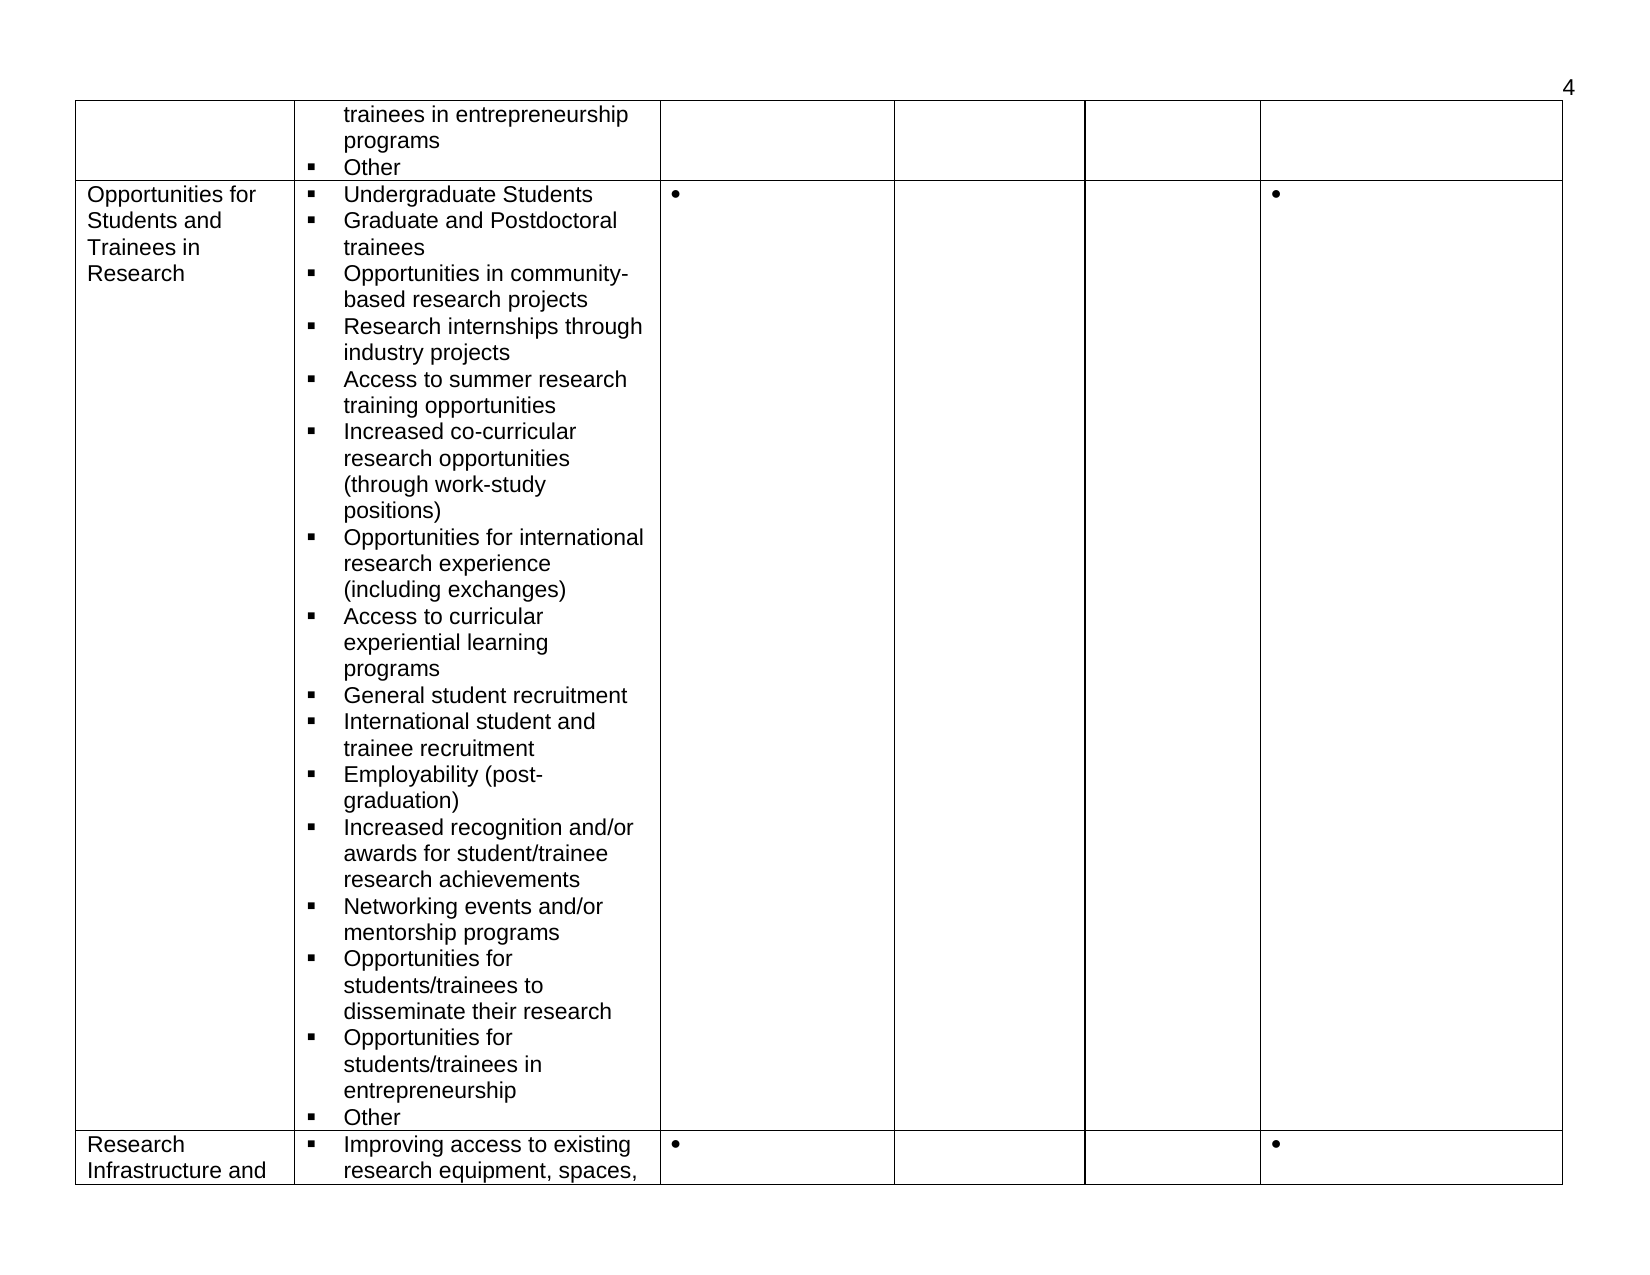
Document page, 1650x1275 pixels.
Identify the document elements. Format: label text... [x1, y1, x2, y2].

table_cell Undergraduate Students Graduate and Postdoctoral trainees Opportunities in community-based research projects Research internships through industry projects Access to summer research training opportunities Increased co-curricular research opportunities (through work-study positions) Opportunities for international research experience (including exchanges) Access to curricular experiential learning programs General student recruitment International student and trainee recruitment Employability (post-graduation) Increased recognition and/or awards for student/trainee research achievements Networking events and/or mentorship programs Opportunities for students/trainees to disseminate their research Opportunities for students/trainees in entrepreneurship Other [295, 181, 660, 1130]
table_cell [1261, 101, 1562, 180]
table_cell [895, 1131, 1084, 1183]
table_cell [895, 101, 1084, 180]
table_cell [76, 101, 294, 180]
table_cell [895, 181, 1084, 1130]
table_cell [295, 101, 660, 180]
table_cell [76, 1131, 294, 1183]
table_cell [1086, 181, 1260, 1130]
table_cell [1261, 181, 1562, 1130]
table_cell [661, 101, 894, 180]
table_cell [1086, 1131, 1260, 1183]
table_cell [295, 1131, 660, 1183]
table_cell Opportunities for Students and Trainees in Research [76, 181, 294, 1130]
table_cell [661, 1131, 894, 1183]
table_cell [1086, 101, 1260, 180]
table_cell [661, 181, 894, 1130]
table_cell [1261, 1131, 1562, 1183]
